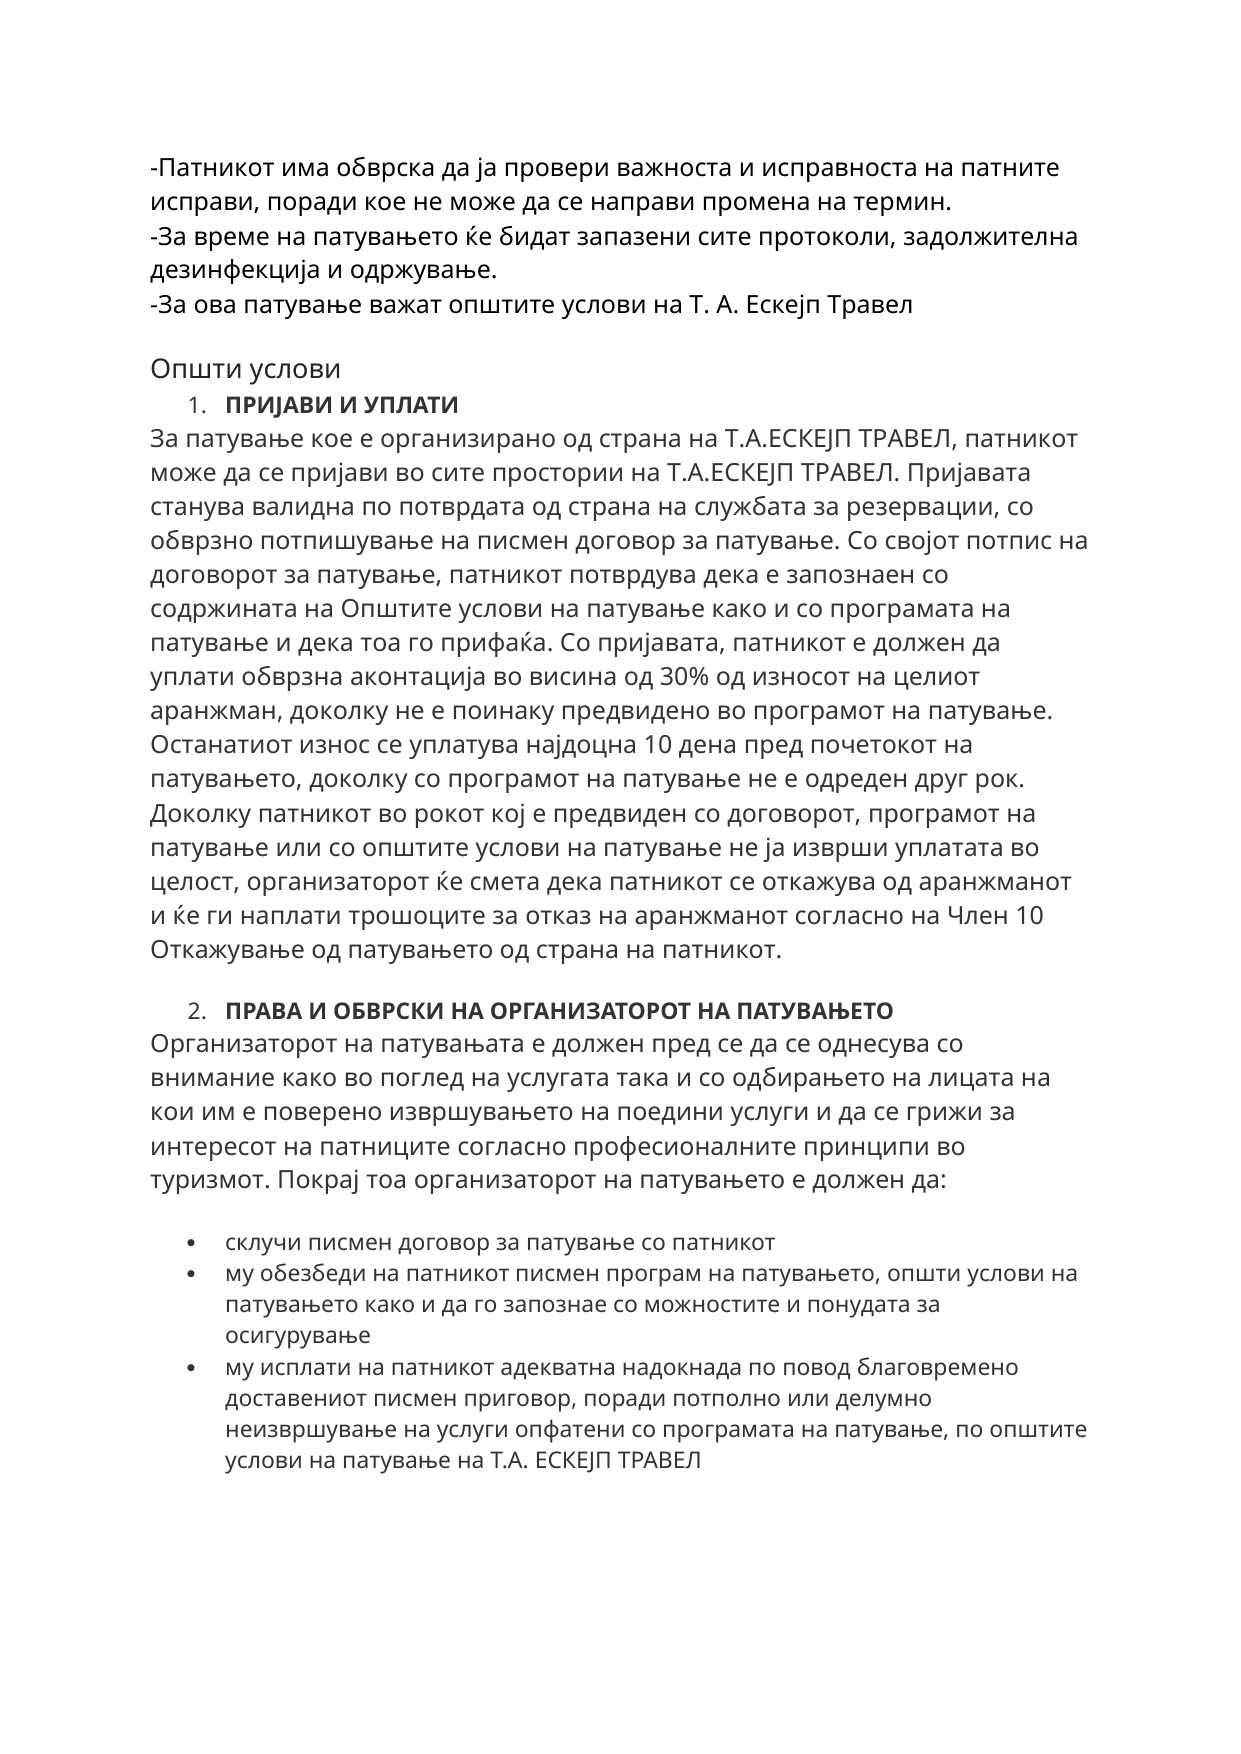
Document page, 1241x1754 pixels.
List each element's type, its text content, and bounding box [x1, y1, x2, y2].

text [150, 150, 1090, 320]
text За патување кое е организирано од страна на Т.А.ЕСКЕЈП ТРАВЕЛ, патникот може да се пријави во сите простории на Т.А.ЕСКЕЈП ТРАВЕЛ. Пријавата станува валидна по потврдата од страна на службата за резервации, со обврзно потпишување на писмен договор за патување. Со својот потпис на договорот за патување, патникот потврдува дека е запознаен со содржината на Општите услови на патување како и со програмата на патување и дека тоа го прифаќа. Со пријавата, патникот е должен да уплати обврзна аконтација во висина од 30% од износот на целиот аранжман, доколку не е поинаку предвидено во програмот на патување. Останатиот износ се уплатува најдоцна 10 дена пред почетокот на патувањето, доколку со програмот на патување не е одреден друг рок. Доколку патникот во рокот кој е предвиден со договорот, програмот на патување или со општите услови на патување не ја изврши уплатата во целост, организаторот ќе смета дека патникот се откажува од аранжманот и ќе ги наплати трошоците за отказ на аранжманот согласно на Член 10 Откажување од патувањето од страна на патникот. [150, 421, 1090, 966]
text Организаторот на патувањата е должен пред се да се однесува со внимание како во поглед на услугата така и со одбирањето на лицата на кои им е поверено извршувањето на поедини услуги и да се грижи за интересот на патниците согласно професионалните принципи во туризмот. Покрај тоа организаторот на патувањето е должен да: [150, 1026, 1090, 1196]
list склучи писмен договор за патување со патникот [187, 1225, 1090, 1257]
list му обезбеди на патникот писмен програм на патувањето, општи услови на патувањето како и да го запознае со можностите и понудата за осигурување [187, 1257, 1090, 1350]
list му исплати на патникот адекватна надокнада по повод благовремено доставениот писмен приговор, поради потполно или делумно неизвршување на услуги опфатени со програмата на патување, по општите услови на патување на Т.А. ЕСКЕЈП ТРАВЕЛ [187, 1350, 1090, 1475]
list ПРИЈАВИ И УПЛАТИ [187, 389, 1090, 421]
list ПРАВА И ОБВРСКИ НА ОРГАНИЗАТОРОТ НА ПАТУВАЊЕТО [187, 995, 1090, 1026]
subtitle Општи услови [150, 349, 1090, 386]
